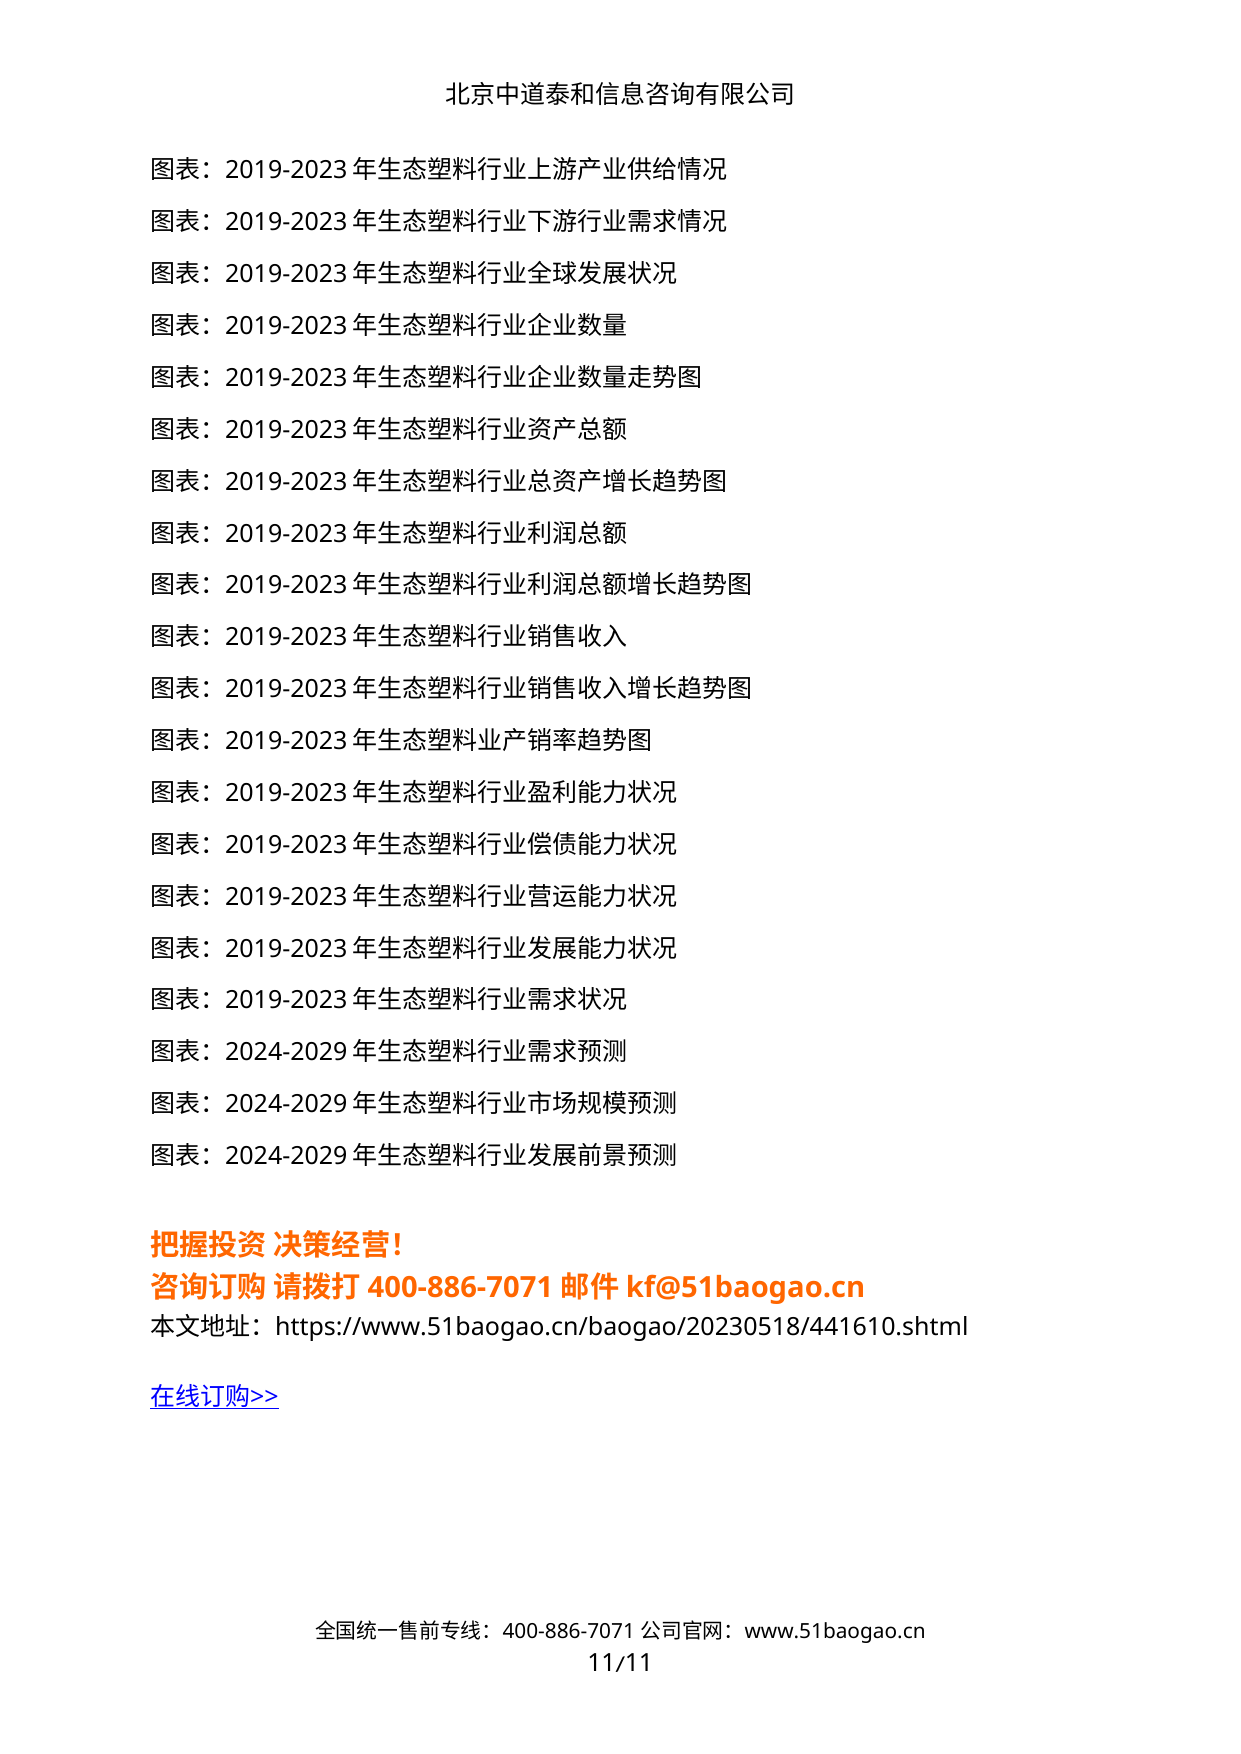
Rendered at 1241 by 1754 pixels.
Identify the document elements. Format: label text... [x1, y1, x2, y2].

text 图表：2019-2023年生态塑料行业利润总额 [150, 513, 1090, 549]
text 图表：2019-2023年生态塑料行业企业数量走势图 [150, 357, 1090, 394]
text 图表：2019-2023年生态塑料行业销售收入 [150, 617, 1090, 653]
text 图表：2019-2023年生态塑料行业总资产增长趋势图 [150, 461, 1090, 497]
text 图表：2019-2023年生态塑料业产销率趋势图 [150, 721, 1090, 757]
text 图表：2019-2023年生态塑料行业企业数量 [150, 306, 1090, 342]
text 图表：2019-2023年生态塑料行业上游产业供给情况 [150, 150, 1090, 186]
text 图表：2024-2029年生态塑料行业发展前景预测 [150, 1136, 1090, 1172]
text 图表：2019-2023年生态塑料行业销售收入增长趋势图 [150, 669, 1090, 705]
text 图表：2019-2023年生态塑料行业利润总额增长趋势图 [150, 565, 1090, 601]
text 图表：2024-2029年生态塑料行业市场规模预测 [150, 1084, 1090, 1120]
text 图表：2019-2023年生态塑料行业全球发展状况 [150, 254, 1090, 290]
text 在线订购>> [150, 1342, 1090, 1413]
text 图表：2019-2023年生态塑料行业下游行业需求情况 [150, 202, 1090, 238]
text 图表：2024-2029年生态塑料行业需求预测 [150, 1032, 1090, 1068]
text 图表：2019-2023年生态塑料行业发展能力状况 [150, 928, 1090, 964]
text 把握投资 决策经营！咨询订购 请拨打 400-886-7071 邮件 kf@51baogao.cn本文地址：https://www.51baogao.cn/baogao/20230518/441610.shtml [150, 1187, 1090, 1342]
text 图表：2019-2023年生态塑料行业需求状况 [150, 980, 1090, 1016]
text 图表：2019-2023年生态塑料行业资产总额 [150, 409, 1090, 446]
text 图表：2019-2023年生态塑料行业偿债能力状况 [150, 824, 1090, 861]
text 图表：2019-2023年生态塑料行业营运能力状况 [150, 876, 1090, 912]
text 图表：2019-2023年生态塑料行业盈利能力状况 [150, 772, 1090, 809]
